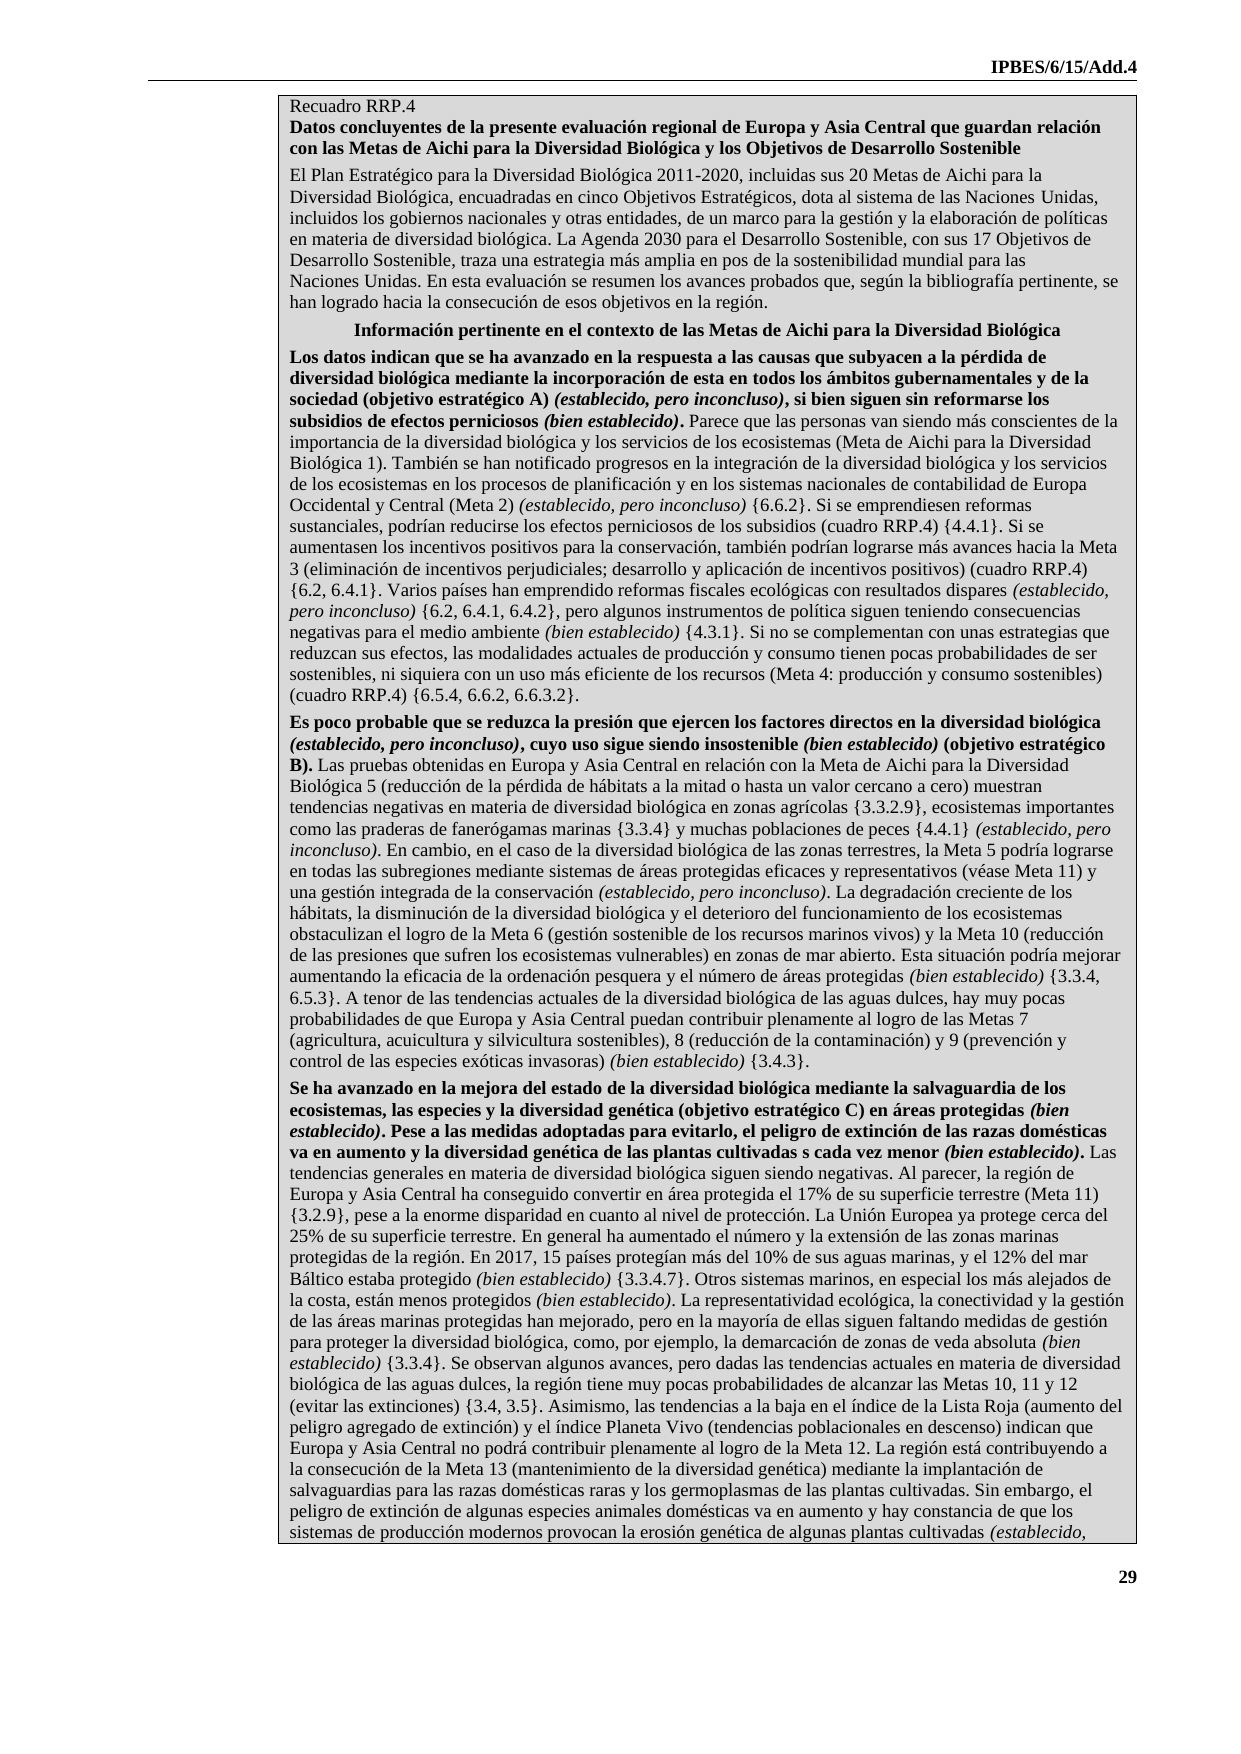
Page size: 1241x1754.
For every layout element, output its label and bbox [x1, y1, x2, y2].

table_header [279, 96, 1136, 1543]
